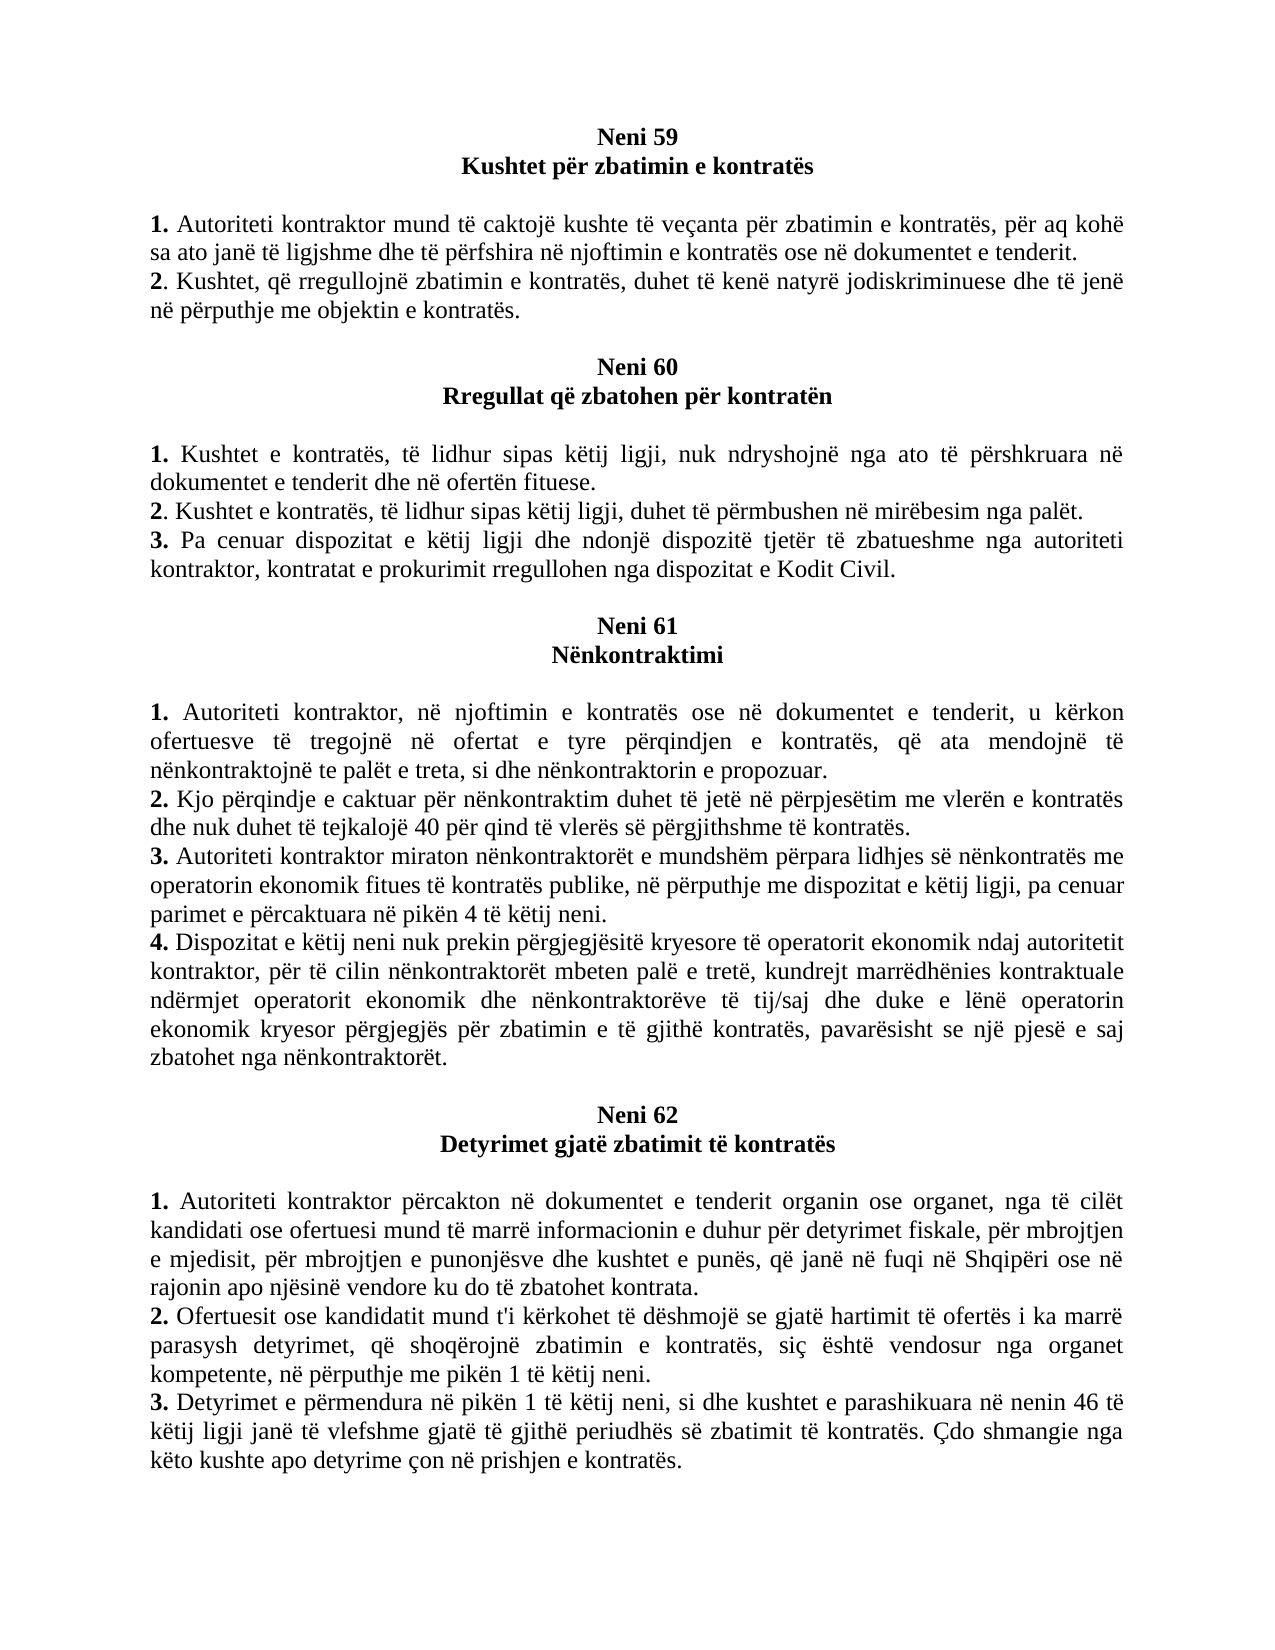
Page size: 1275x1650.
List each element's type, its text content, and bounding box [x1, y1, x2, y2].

text 1. Kushtet e kontratës, të lidhur sipas këtij ligji, nuk ndryshojnë nga ato të përshkruara në dokumentet e tenderit dhe në ofertën fituese. [150, 439, 1125, 496]
text Neni 62 [150, 1100, 1125, 1129]
text 3. Detyrimet e përmendura në pikën 1 të këtij neni, si dhe kushtet e parashikuara në nenin 46 të këtij ligji janë të vlefshme gjatë të gjithë periudhës së zbatimit të kontratës. Çdo shmangie nga këto kushte apo detyrime çon në prishjen e kontratës. [150, 1387, 1125, 1474]
text Nënkontraktimi [150, 640, 1125, 669]
text Neni 60 [150, 352, 1125, 381]
text 2. Ofertuesit ose kandidatit mund t'i kërkohet të dëshmojë se gjatë hartimit të ofertës i ka marrë parasysh detyrimet, që shoqërojnë zbatimin e kontratës, siç është vendosur nga organet kompetente, në përputhje me pikën 1 të këtij neni. [150, 1301, 1125, 1387]
text Kushtet për zbatimin e kontratës [150, 151, 1125, 180]
text Detyrimet gjatë zbatimit të kontratës [150, 1129, 1125, 1157]
text Rregullat që zbatohen për kontratën [150, 381, 1125, 410]
text 3. Autoriteti kontraktor miraton nënkontraktorët e mundshëm përpara lidhjes së nënkontratës me operatorin ekonomik fitues të kontratës publike, në përputhje me dispozitat e këtij ligji, pa cenuar parimet e përcaktuara në pikën 4 të këtij neni. [150, 841, 1125, 927]
text 4. Dispozitat e këtij neni nuk prekin përgjegjësitë kryesore të operatorit ekonomik ndaj autoritetit kontraktor, për të cilin nënkontraktorët mbeten palë e tretë, kundrejt marrëdhënies kontraktuale ndërmjet operatorit ekonomik dhe nënkontraktorëve të tij/saj dhe duke e lënë operatorin ekonomik kryesor përgjegjës për zbatimin e të gjithë kontratës, pavarësisht se një pjesë e saj zbatohet nga nënkontraktorët. [150, 927, 1125, 1071]
text Neni 61 [150, 611, 1125, 640]
text 2. Kjo përqindje e caktuar për nënkontraktim duhet të jetë në përpjesëtim me vlerën e kontratës dhe nuk duhet të tejkalojë 40 për qind të vlerës së përgjithshme të kontratës. [150, 784, 1125, 841]
text 3. Pa cenuar dispozitat e këtij ligji dhe ndonjë dispozitë tjetër të zbatueshme nga autoriteti kontraktor, kontratat e prokurimit rregullohen nga dispozitat e Kodit Civil. [150, 525, 1125, 582]
text 2. Kushtet, që rregullojnë zbatimin e kontratës, duhet të kenë natyrë jodiskriminuese dhe të jenë në përputhje me objektin e kontratës. [150, 266, 1125, 324]
text Neni 59 [150, 122, 1125, 151]
text 1. Autoriteti kontraktor, në njoftimin e kontratës ose në dokumentet e tenderit, u kërkon ofertuesve të tregojnë në ofertat e tyre përqindjen e kontratës, që ata mendojnë të nënkontraktojnë te palët e treta, si dhe nënkontraktorin e propozuar. [150, 697, 1125, 784]
text 2. Kushtet e kontratës, të lidhur sipas këtij ligji, duhet të përmbushen në mirëbesim nga palët. [150, 496, 1125, 525]
text 1. Autoriteti kontraktor mund të caktojë kushte të veçanta për zbatimin e kontratës, për aq kohë sa ato janë të ligjshme dhe të përfshira në njoftimin e kontratës ose në dokumentet e tenderit. [150, 209, 1125, 266]
text 1. Autoriteti kontraktor përcakton në dokumentet e tenderit organin ose organet, nga të cilët kandidati ose ofertuesi mund të marrë informacionin e duhur për detyrimet fiskale, për mbrojtjen e mjedisit, për mbrojtjen e punonjësve dhe kushtet e punës, që janë në fuqi në Shqipëri ose në rajonin apo njësinë vendore ku do të zbatohet kontrata. [150, 1186, 1125, 1301]
